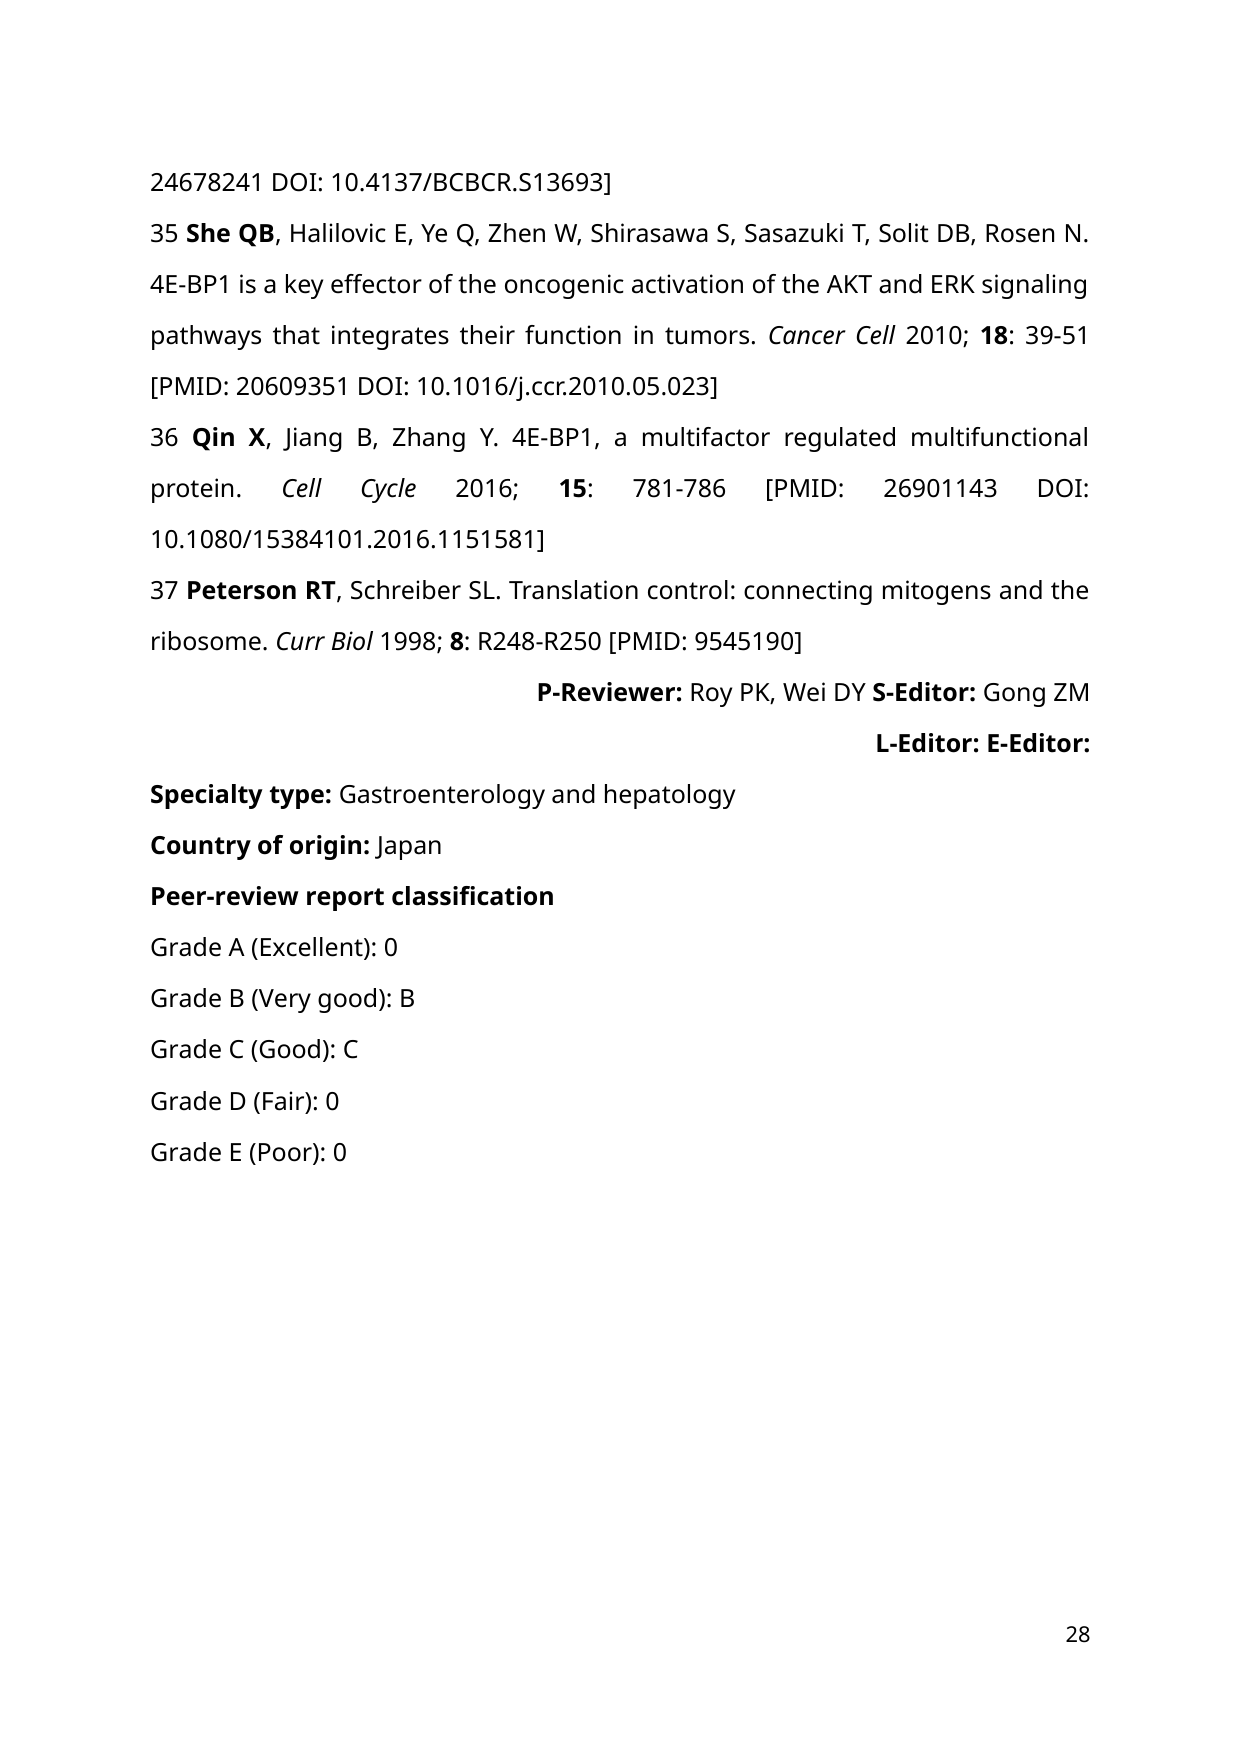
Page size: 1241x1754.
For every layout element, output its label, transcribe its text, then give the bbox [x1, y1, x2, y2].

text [150, 164, 1090, 198]
text Grade E (Poor): 0 [150, 1134, 1090, 1168]
text Country of origin: Japan [150, 828, 1090, 862]
text 35 She QB, Halilovic E, Ye Q, Zhen W, Shirasawa S, Sasazuki T, Solit DB, Rosen N. 4E-BP1 is a key effector of the oncogenic activation of the AKT and ERK signaling pathways that integrates their function in tumors. Cancer Cell 2010; 18: 39-51 [PMID: 20609351 DOI: 10.1016/j.ccr.2010.05.023] [150, 216, 1090, 403]
text 37 Peterson RT, Schreiber SL. Translation control: connecting mitogens and the ribosome. Curr Biol 1998; 8: R248-R250 [PMID: 9545190] [150, 573, 1090, 658]
text L-Editor: E-Editor: [150, 726, 1090, 760]
text Specialty type: Gastroenterology and hepatology [150, 777, 1090, 811]
text Grade D (Fair): 0 [150, 1083, 1090, 1117]
text Peer-review report classification [150, 879, 1090, 913]
text Grade B (Very good): B [150, 981, 1090, 1015]
text Grade C (Good): C [150, 1032, 1090, 1066]
text Grade A (Excellent): 0 [150, 930, 1090, 964]
text P-Reviewer: Roy PK, Wei Dy S-Editor: Gong ZM [150, 675, 1090, 709]
text 36 Qin X, Jiang B, Zhang Y. 4E-BP1, a multifactor regulated multifunctional protein. Cell Cycle 2016; 15: 781-786 [PMID: 26901143 DOI: 10.1080/15384101.2016.1151581] [150, 420, 1090, 556]
